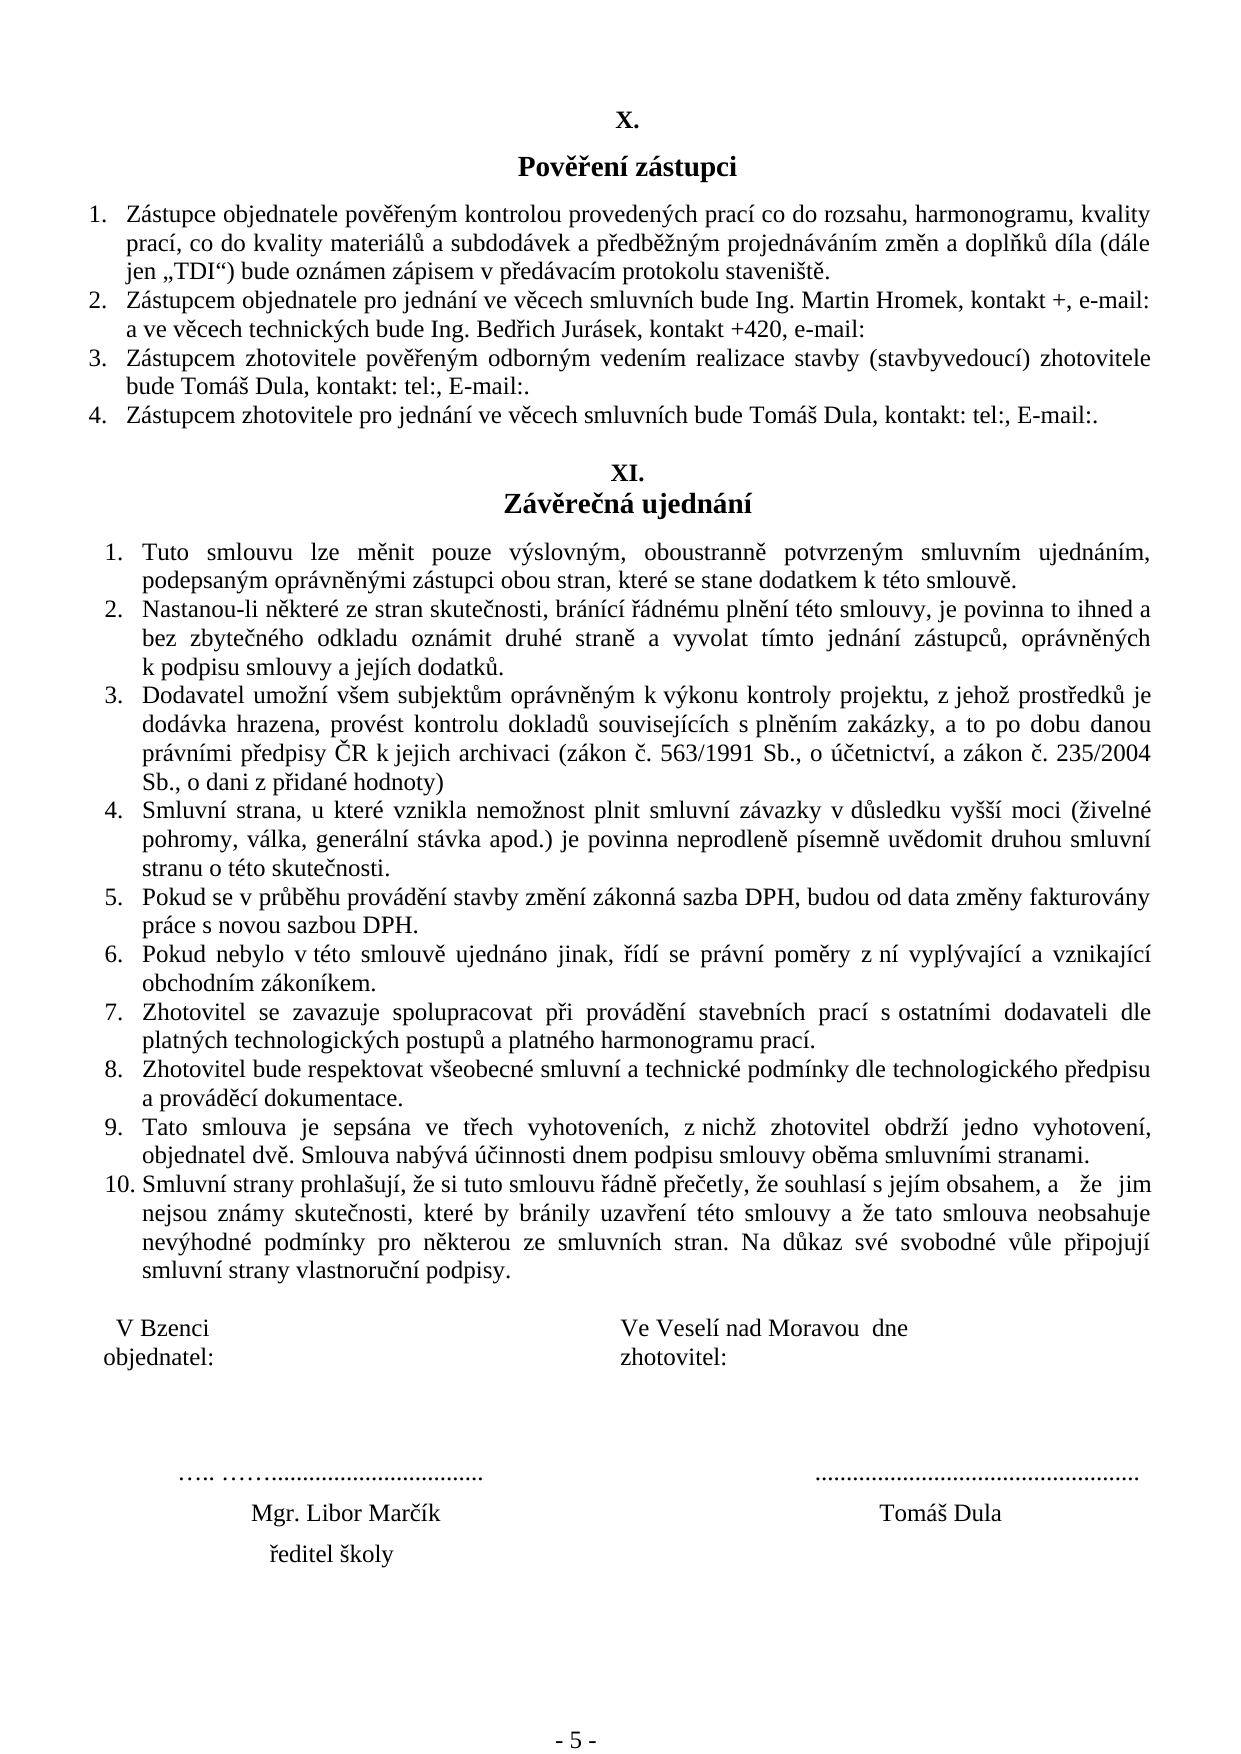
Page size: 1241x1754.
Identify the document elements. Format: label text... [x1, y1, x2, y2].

text XI. [103, 458, 1152, 486]
list Zhotovitel se zavazuje spolupracovat při provádění stavebních prací s ostatními dodavateli dle platných technologických postupů a platného harmonogramu prací. [104, 997, 1152, 1054]
text ředitel školy [103, 1539, 1152, 1568]
text V Bzenci Ve Veselí nad Moravou dne [103, 1313, 1152, 1342]
list Dodavatel umožní všem subjektům oprávněným k výkonu kontroly projektu, z jehož prostředků je dodávka hrazena, provést kontrolu dokladů souvisejících s plněním zakázky, a to po dobu danou právními předpisy ČR k jejich archivaci (zákon č. 563/1991 Sb., o účetnictví, a zákon č. 235/2004 Sb., o dani z přidané hodnoty) [104, 681, 1152, 796]
list Zhotovitel bude respektovat všeobecné smluvní a technické podmínky dle technologického předpisu a prováděcí dokumentace. [104, 1054, 1152, 1112]
list Zástupce objednatele pověřeným kontrolou provedených prací co do rozsahu, harmonogramu, kvality prací, co do kvality materiálů a subdodávek a předběžným projednáváním změn a doplňků díla (dále jen „TDI“) bude oznámen zápisem v předávacím protokolu staveniště. [88, 199, 1152, 285]
text Mgr. Libor Marčík Tomáš Dula [103, 1498, 1152, 1527]
text X. [103, 106, 1152, 134]
list Pokud nebylo v této smlouvě ujednáno jinak, řídí se právní poměry z ní vyplývající a vznikající obchodním zákoníkem. [104, 939, 1152, 997]
text Pověření zástupci [103, 149, 1152, 182]
list Tato smlouva je sepsána ve třech vyhotoveních, z nichž zhotovitel obdrží jedno vyhotovení, objednatel dvě. Smlouva nabývá účinnosti dnem podpisu smlouvy oběma smluvními stranami. [104, 1112, 1152, 1169]
list Tuto smlouvu lze měnit pouze výslovným, oboustranně potvrzeným smluvním ujednáním, podepsaným oprávněnými zástupci obou stran, které se stane dodatkem k této smlouvě. [104, 537, 1152, 594]
list Smluvní strany prohlašují, že si tuto smlouvu řádně přečetly, že souhlasí s jejím obsahem, a že jim nejsou známy skutečnosti, které by bránily uzavření této smlouvy a že tato smlouva neobsahuje nevýhodné podmínky pro některou ze smluvních stran. Na důkaz své svobodné vůle připojují smluvní strany vlastnoruční podpisy. [104, 1169, 1152, 1284]
list Pokud se v průběhu provádění stavby změní zákonná sazba DPH, budou od data změny fakturovány práce s novou sazbou DPH. [104, 882, 1152, 939]
text Závěrečná ujednání [103, 486, 1152, 520]
text objednatel: zhotovitel: [103, 1342, 1152, 1371]
list Smluvní strana, u které vznikla nemožnost plnit smluvní závazky v důsledku vyšší moci (živelné pohromy, válka, generální stávka apod.) je povinna neprodleně písemně uvědomit druhou smluvní stranu o této skutečnosti. [104, 796, 1152, 882]
list Zástupcem zhotovitele pověřeným odborným vedením realizace stavby (stavbyvedoucí) zhotovitele bude Tomáš Dula, kontakt: tel:, E-mail:. [88, 343, 1152, 400]
list Zástupcem zhotovitele pro jednání ve věcech smluvních bude Tomáš Dula, kontakt: tel:, E-mail:. [88, 400, 1152, 429]
list Nastanou-li některé ze stran skutečnosti, bránící řádnému plnění této smlouvy, je povinna to ihned a bez zbytečného odkladu oznámit druhé straně a vyvolat tímto jednání zástupců, oprávněných k podpisu smlouvy a jejích dodatků. [104, 594, 1152, 681]
text ….. …….................................. .................................................... [103, 1457, 1152, 1486]
list Zástupcem objednatele pro jednání ve věcech smluvních bude Ing. Martin Hromek, kontakt +, e-mail: a ve věcech technických bude Ing. Bedřich Jurásek, kontakt +420, e-mail: [88, 285, 1152, 343]
